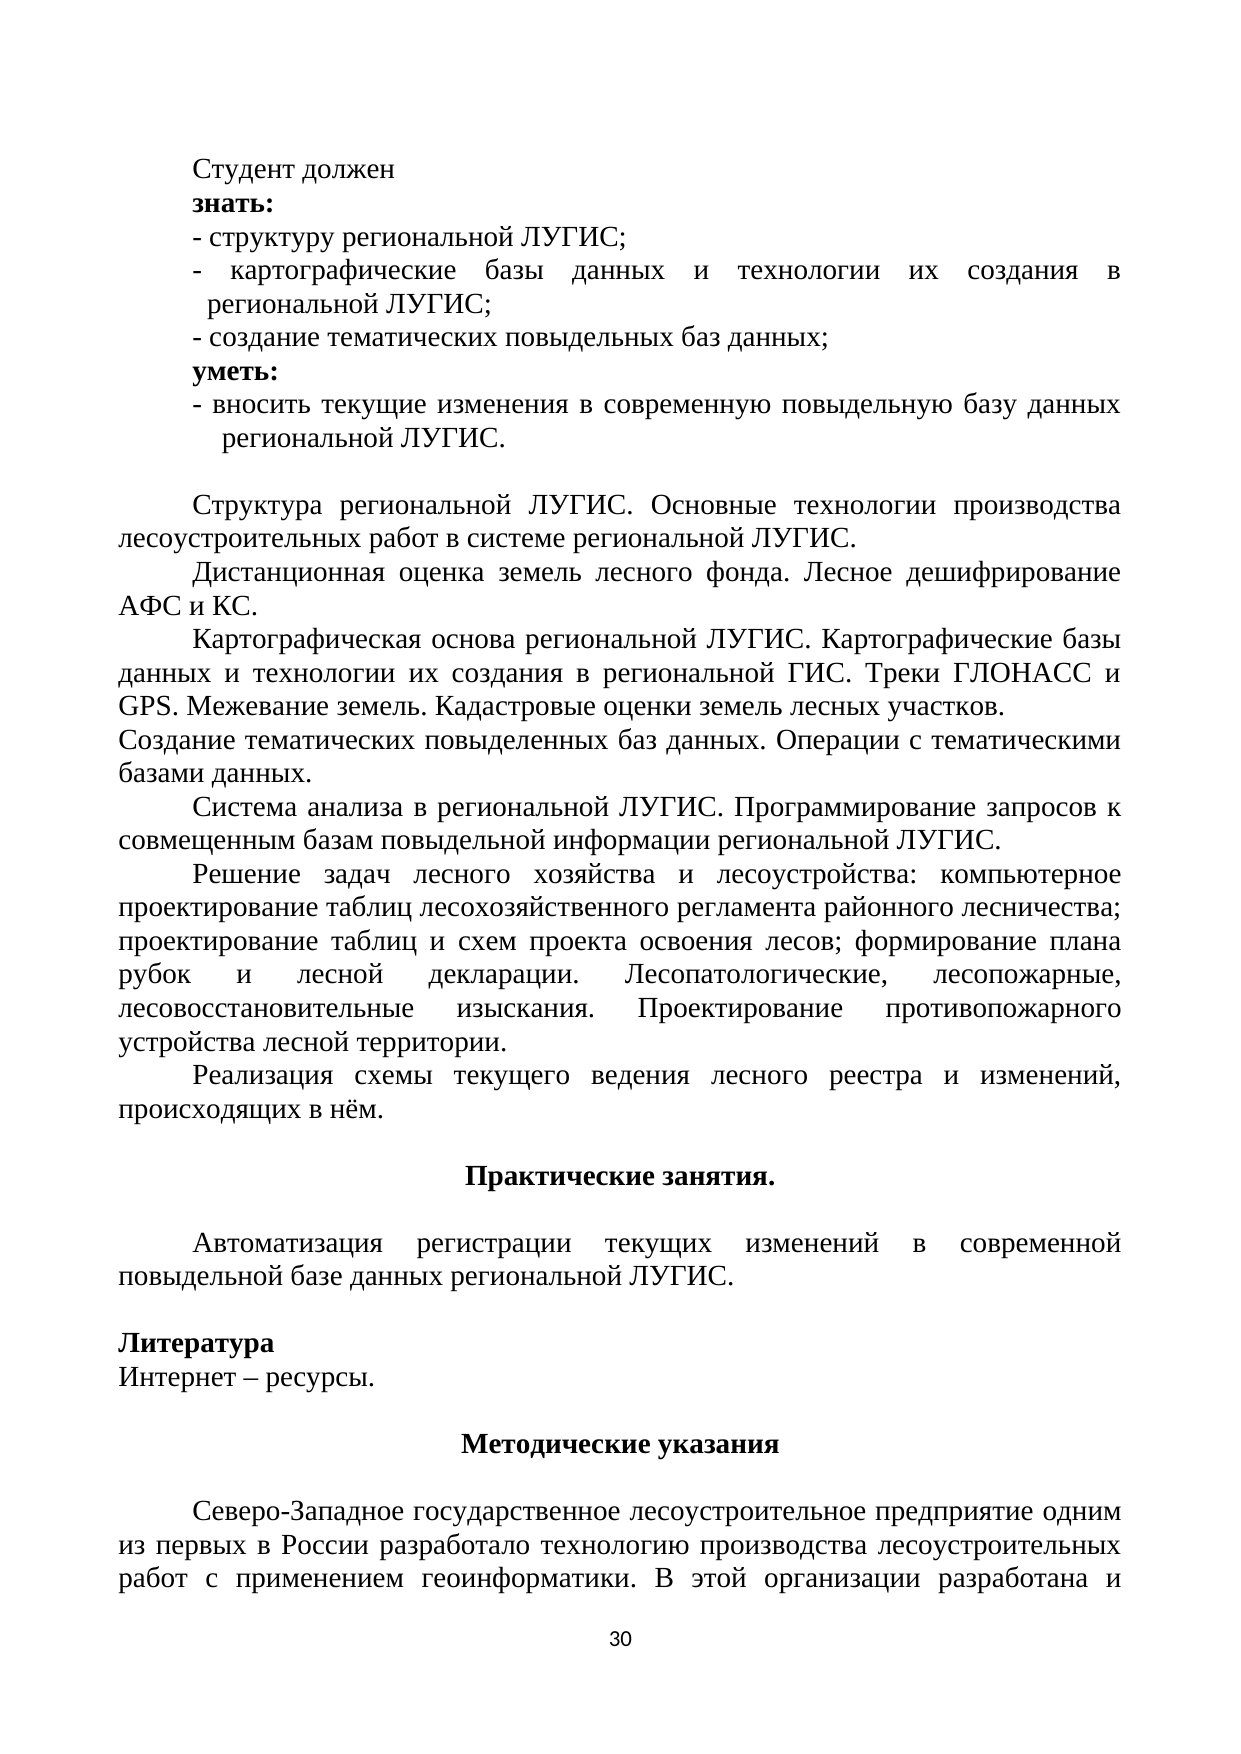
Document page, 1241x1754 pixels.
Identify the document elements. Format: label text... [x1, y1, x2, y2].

text Интернет – ресурсы. [118, 1359, 1122, 1393]
text - вносить текущие изменения в современную повыдельную базу данных региональной ЛУГИС. [192, 386, 1122, 453]
text Литература [118, 1326, 1122, 1359]
text - структуру региональной ЛУГИС; [118, 219, 1122, 252]
text Реализация схемы текущего ведения лесного реестра и изменений, происходящих в нём. [118, 1057, 1122, 1124]
text Решение задач лесного хозяйства и лесоустройства: компьютерное проектирование таблиц лесохозяйственного регламента районного лесничества; проектирование таблиц и схем проекта освоения лесов; формирование плана рубок и лесной декларации. Лесопатологические, лесопожарные, лесовосстановительные изыскания. Проектирование противопожарного устройства лесной территории. [118, 856, 1122, 1057]
text Автоматизация регистрации текущих изменений в современной повыдельной базе данных региональной ЛУГИС. [118, 1225, 1122, 1292]
text Картографическая основа региональной ЛУГИС. Картографические базы данных и технологии их создания в региональной ГИС. Треки ГЛОНАСС и GPS. Межевание земель. Кадастровые оценки земель лесных участков. [118, 621, 1122, 722]
text - картографические базы данных и технологии их создания в региональной ЛУГИС; [192, 252, 1122, 319]
text уметь: [118, 353, 1122, 386]
text Создание тематических повыделенных баз данных. Операции с тематическими базами данных. [118, 722, 1122, 789]
text Студент должен [118, 152, 1122, 185]
text Методические указания [118, 1426, 1122, 1460]
text Структура региональной ЛУГИС. Основные технологии производства лесоустроительных работ в системе региональной ЛУГИС. [118, 487, 1122, 554]
text знать: [118, 185, 1122, 219]
text Дистанционная оценка земель лесного фонда. Лесное дешифрирование АФС и КС. [118, 554, 1122, 621]
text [118, 1493, 1122, 1594]
text - создание тематических повыдельных баз данных; [118, 319, 1122, 353]
text Система анализа в региональной ЛУГИС. Программирование запросов к совмещенным базам повыдельной информации региональной ЛУГИС. [118, 789, 1122, 856]
text Практические занятия. [118, 1158, 1122, 1191]
